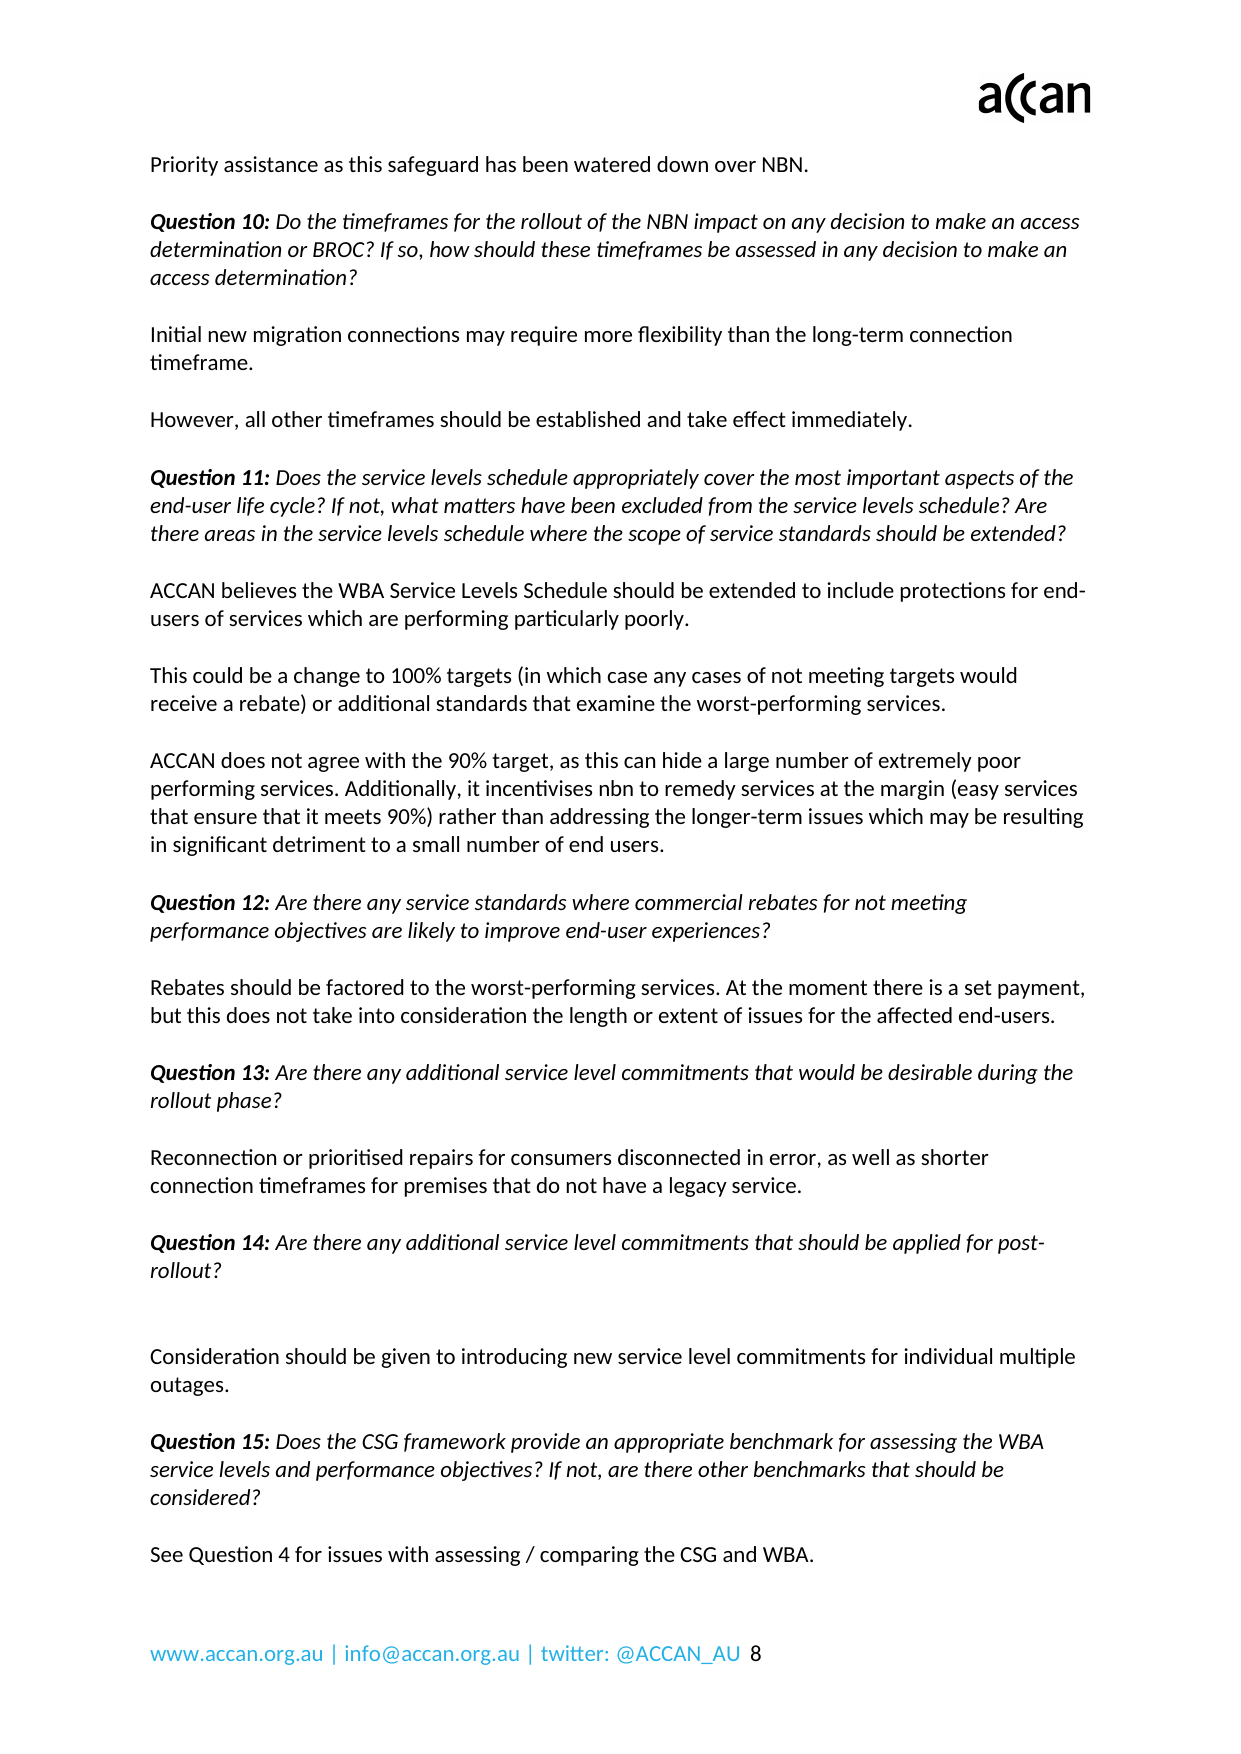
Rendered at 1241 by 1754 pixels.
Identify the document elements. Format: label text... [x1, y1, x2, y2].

text Question 10: Do the timeframes for the rollout of the NBN impact on any decision to make an access determination or BROC? If so, how should these timeframes be assessed in any decision to make an access determination? [150, 207, 1090, 291]
text Question 15: Does the CSG framework provide an appropriate benchmark for assessing the WBA service levels and performance objectives? If not, are there other benchmarks that should be considered? [150, 1427, 1090, 1511]
text Initial new migration connections may require more flexibility than the long-term connection timeframe. [150, 320, 1090, 376]
picture [978, 73, 1091, 123]
text See Question 4 for issues with assessing / comparing the CSG and WBA. [150, 1540, 1090, 1568]
text Question 12: Are there any service standards where commercial rebates for not meeting performance objectives are likely to improve end-user experiences? [150, 888, 1090, 944]
text Consideration should be given to introducing new service level commitments for individual multiple outages. [150, 1314, 1090, 1398]
text This could be a change to 100% targets (in which case any cases of not meeting targets would receive a rebate) or additional standards that examine the worst-performing services. [150, 661, 1090, 717]
text However, all other timeframes should be established and take effect immediately. [150, 406, 1090, 434]
text Reconnection or prioritised repairs for consumers disconnected in error, as well as shorter connection timeframes for premises that do not have a legacy service. [150, 1143, 1090, 1199]
text Question 13: Are there any additional service level commitments that would be desirable during the rollout phase? [150, 1058, 1090, 1114]
text Question 14: Are there any additional service level commitments that should be applied for post-rollout? [150, 1228, 1090, 1284]
text ACCAN does not agree with the 90% target, as this can hide a large number of extremely poor performing services. Additionally, it incentivises nbn to remedy services at the margin (easy services that ensure that it meets 90%) rather than addressing the longer-term issues which may be resulting in significant detriment to a small number of end users. [150, 746, 1090, 858]
text Rebates should be factored to the worst-performing services. At the moment there is a set payment, but this does not take into consideration the length or extent of issues for the affected end-users. [150, 973, 1090, 1029]
text Question 11: Does the service levels schedule appropriately cover the most important aspects of the end-user life cycle? If not, what matters have been excluded from the service levels schedule? Are there areas in the service levels schedule where the scope of service standards should be extended? [150, 463, 1090, 547]
text ACCAN believes the WBA Service Levels Schedule should be extended to include protections for end-users of services which are performing particularly poorly. [150, 576, 1090, 632]
text Priority assistance as this safeguard has been watered down over NBN. [150, 150, 1090, 178]
